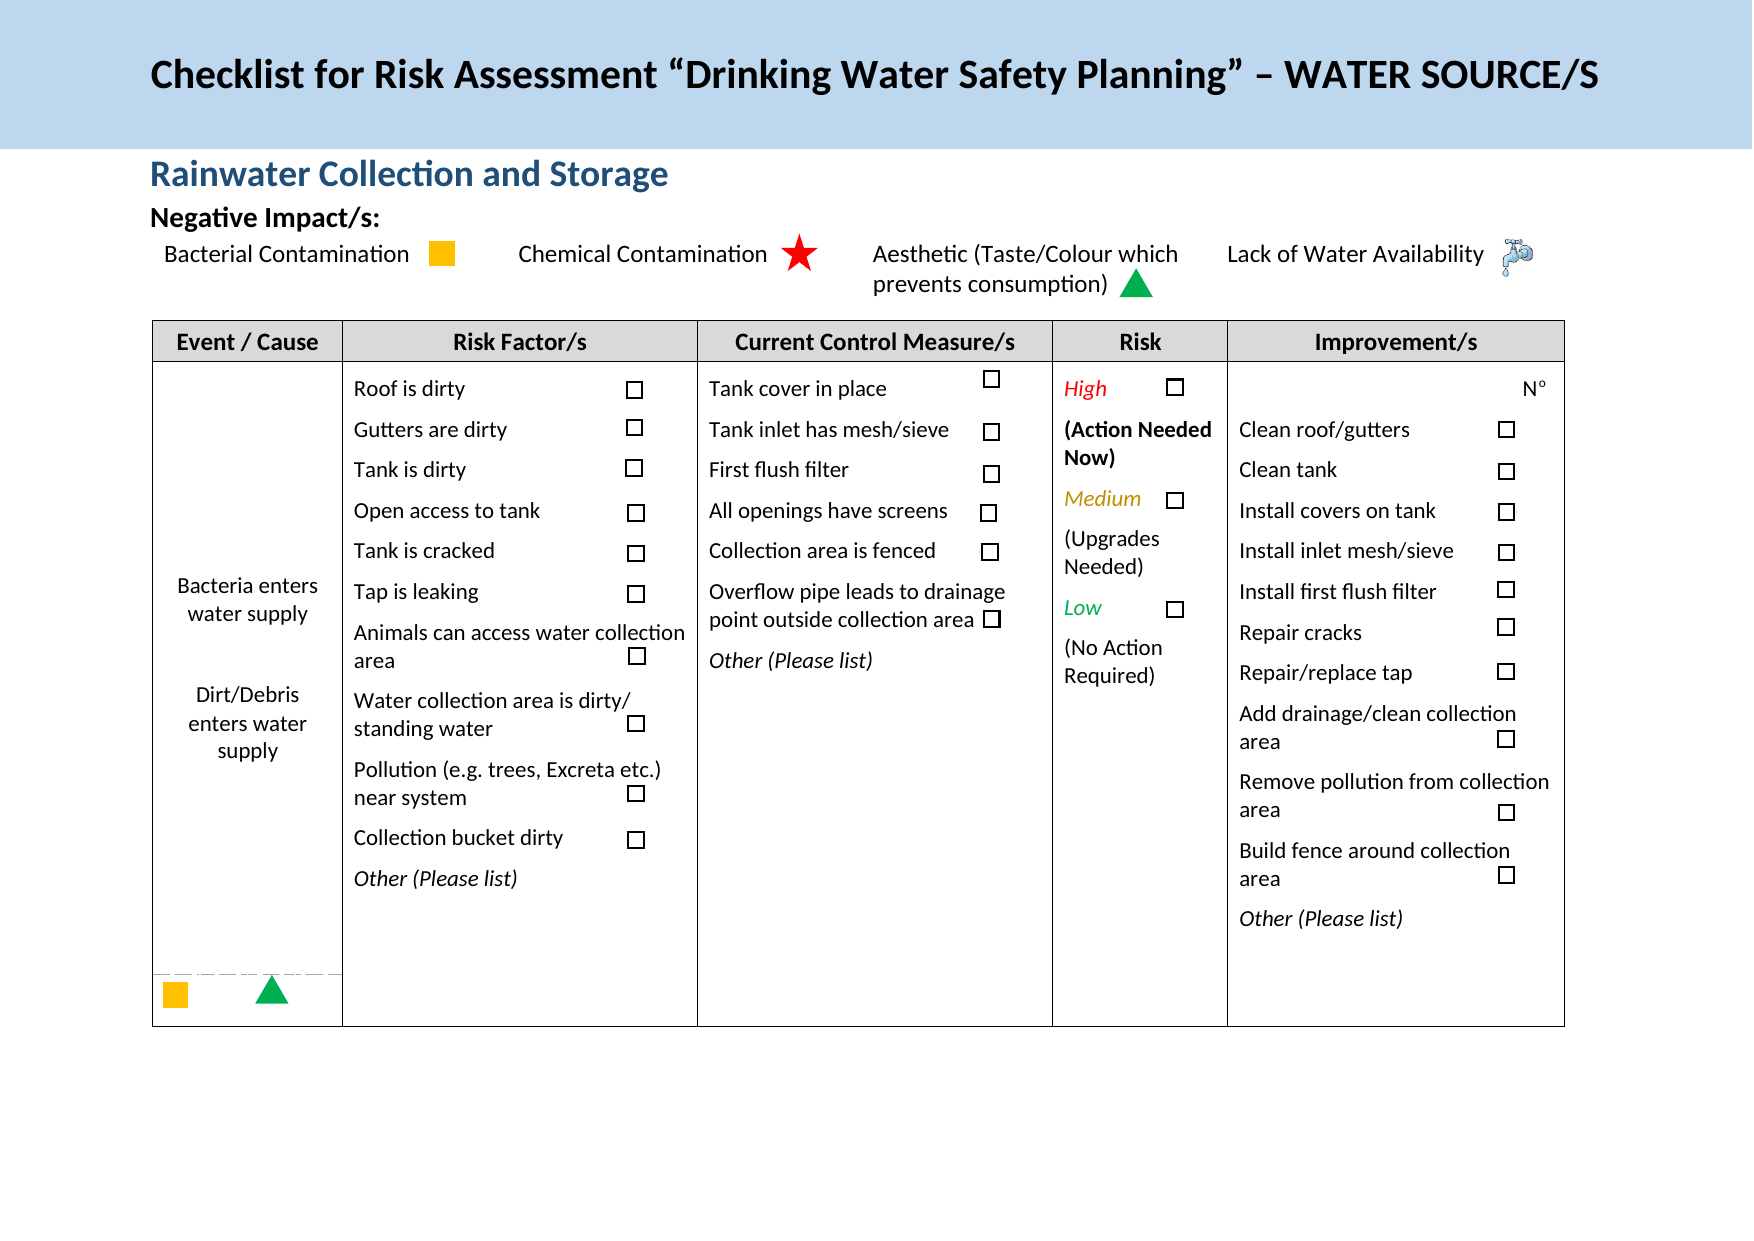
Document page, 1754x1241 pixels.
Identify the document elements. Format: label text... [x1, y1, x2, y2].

table_header Current Control Measure/s [698, 321, 1052, 361]
table_cell [153, 974, 200, 1026]
text Rainwater Collection and Storage [150, 150, 1604, 196]
table_header Risk Factor/s [343, 321, 697, 361]
table_cell Tank cover in place Tank inlet has mesh/sieve First flush filter All openings have screens Collection area is fenced Overflow pipe leads to drainage point outside collection area Other (Please list) [698, 362, 1052, 1026]
table_cell [295, 974, 342, 1026]
table_header Lack of Water Availability [1216, 238, 1570, 309]
table_header Chemical Contamination [507, 238, 861, 309]
table_cell Roof is dirty Gutters are dirty Tank is dirty Open access to tank Tank is cracked Tap is leaking Animals can access water collection area Water collection area is dirty/ standing water Pollution (e.g. trees, Excreta etc.) near system Collection bucket dirty Other (Please list) [343, 362, 697, 1026]
table_header Improvement/s [1228, 321, 1564, 361]
table_header Bacterial Contamination [153, 238, 507, 309]
picture [1497, 237, 1537, 277]
table_header Aesthetic (Taste/Colour which prevents consumption) [861, 238, 1216, 309]
table_cell [248, 974, 295, 1026]
table_cell [200, 974, 247, 1026]
table_header Event / Cause [153, 321, 342, 361]
table_cell No Clean roof/gutters Clean tank Install covers on tank Install inlet mesh/sieve Install first flush filter Repair cracks Repair/replace tap Add drainage/clean collection area Remove pollution from collection area Build fence around collection area Other (Please list) [1228, 362, 1564, 1026]
table_cell Bacteria enters water supply Dirt/Debris enters water supply [153, 362, 342, 974]
table_header Risk [1053, 321, 1227, 361]
text Negative Impact/s: [150, 199, 1604, 235]
table_cell High (Action Needed Now) Medium (Upgrades Needed) Low (No Action Required) [1053, 362, 1227, 1026]
